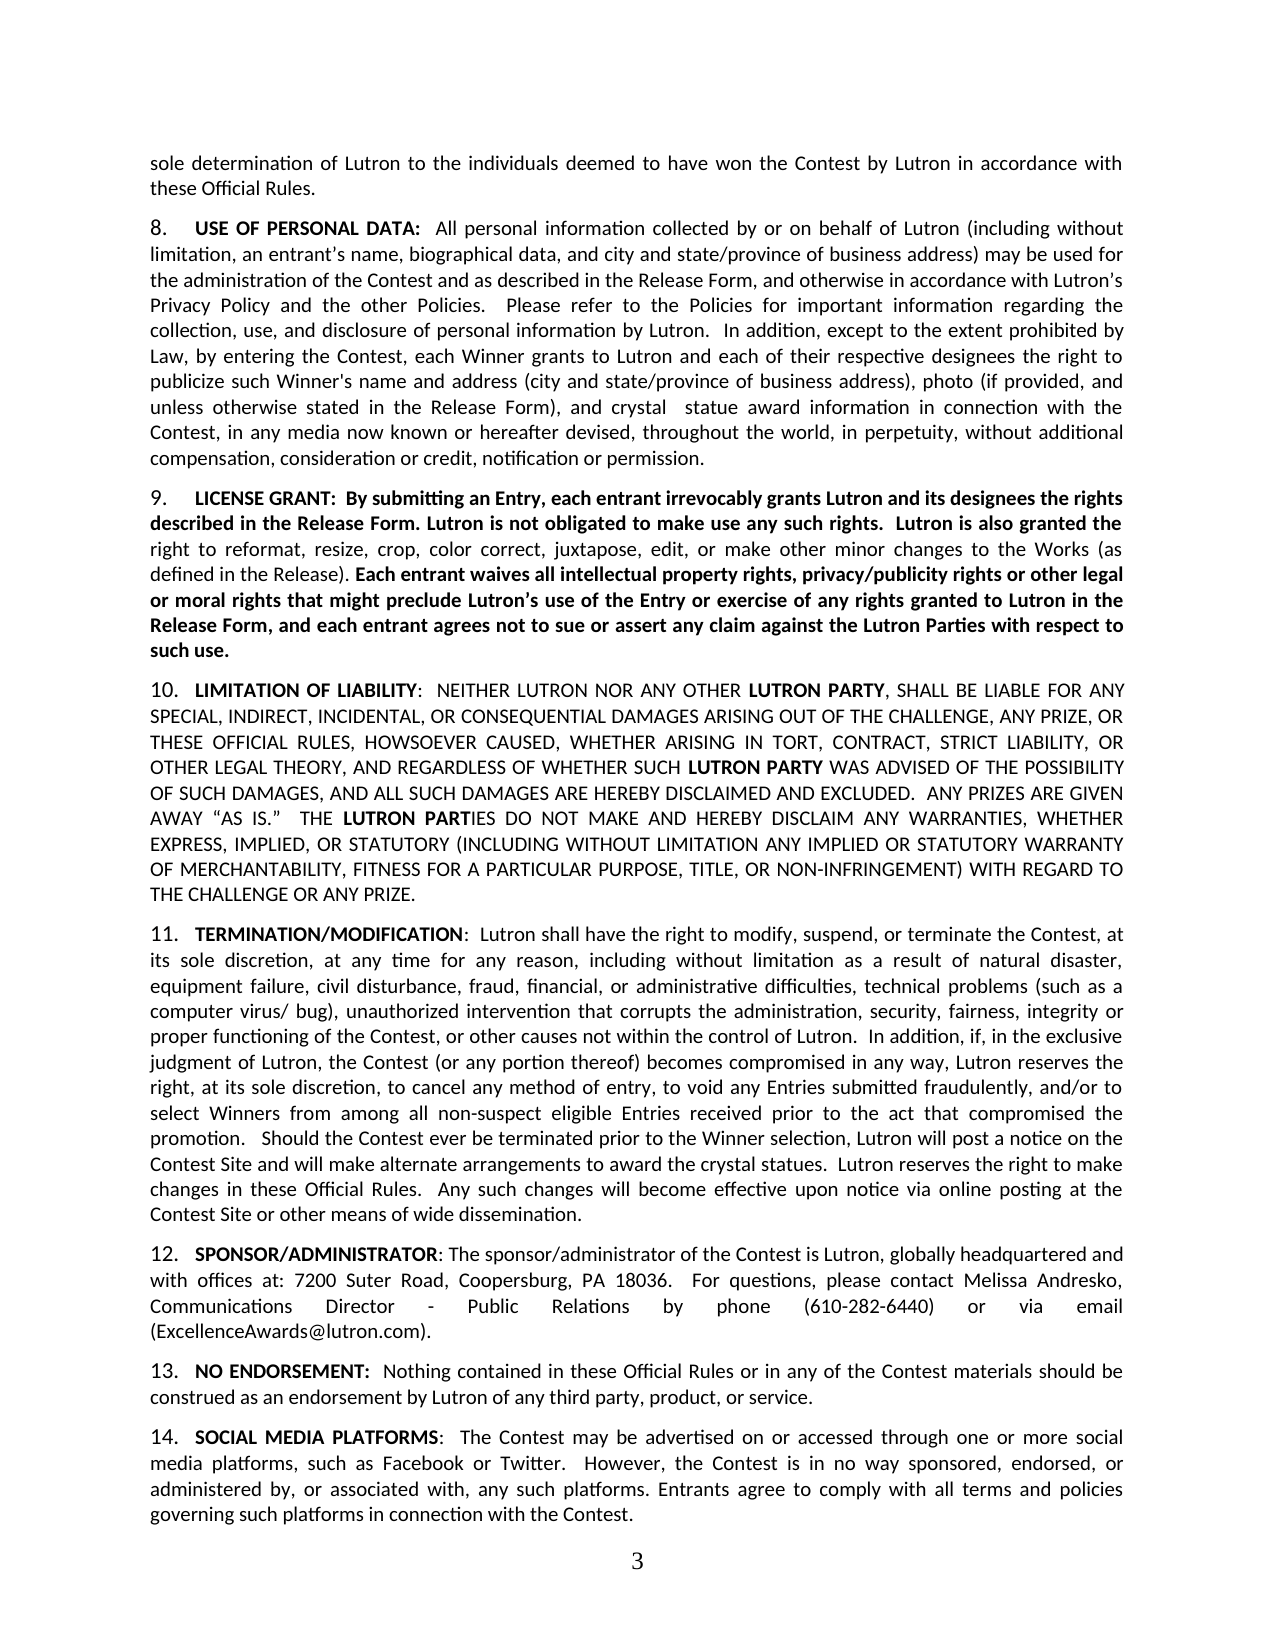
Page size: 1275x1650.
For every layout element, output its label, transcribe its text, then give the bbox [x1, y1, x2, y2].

subtitle TERMINATION/MODIFICATION: Lutron shall have the right to modify, suspend, or terminate the Contest, at its sole discretion, at any time for any reason, including without limitation as a result of natural disaster, equipment failure, civil disturbance, fraud, financial, or administrative difficulties, technical problems (such as a computer virus/ bug), unauthorized intervention that corrupts the administration, security, fairness, integrity or proper functioning of the Contest, or other causes not within the control of Lutron. In addition, if, in the exclusive judgment of Lutron, the Contest (or any portion thereof) becomes compromised in any way, Lutron reserves the right, at its sole discretion, to cancel any method of entry, to void any Entries submitted fraudulently, and/or to select Winners from among all non-suspect eligible Entries received prior to the act that compromised the promotion. Should the Contest ever be terminated prior to the Winner selection, Lutron will post a notice on the Contest Site and will make alternate arrangements to award the crystal statues. Lutron reserves the right to make changes in these Official Rules. Any such changes will become effective upon notice via online posting at the Contest Site or other means of wide dissemination. [150, 919, 1125, 1227]
subtitle SOCIAL MEDIA PLATFORMS: The Contest may be advertised on or accessed through one or more social media platforms, such as Facebook or Twitter. However, the Contest is in no way sponsored, endorsed, or administered by, or associated with, any such platforms. Entrants agree to comply with all terms and policies governing such platforms in connection with the Contest. [150, 1422, 1125, 1527]
subtitle LICENSE GRANT: By submitting an Entry, each entrant irrevocably grants Lutron and its designees the rights described in the Release Form. Lutron is not obligated to make use any such rights. Lutron is also granted the right to reformat, resize, crop, color correct, juxtapose, edit, or make other minor changes to the Works (as defined in the Release). Each entrant waives all intellectual property rights, privacy/publicity rights or other legal or moral rights that might preclude Lutron’s use of the Entry or exercise of any rights granted to Lutron in the Release Form, and each entrant agrees not to sue or assert any claim against the Lutron Parties with respect to such use. [150, 483, 1125, 663]
subtitle NO ENDORSEMENT: Nothing contained in these Official Rules or in any of the Contest materials should be construed as an endorsement by Lutron of any third party, product, or service. [150, 1356, 1125, 1410]
subtitle LIMITATION OF LIABILITY: NEITHER LUTRON NOR ANY OTHER LUTRON PARTY, SHALL BE LIABLE FOR ANY SPECIAL, INDIRECT, INCIDENTAL, OR CONSEQUENTIAL DAMAGES ARISING OUT OF THE CHALLENGE, ANY PRIZE, OR THESE OFFICIAL RULES, HOWSOEVER CAUSED, WHETHER ARISING IN TORT, CONTRACT, STRICT LIABILITY, OR OTHER LEGAL THEORY, AND REGARDLESS OF WHETHER SUCH LUTRON PARTY WAS ADVISED OF THE POSSIBILITY OF SUCH DAMAGES, AND ALL SUCH DAMAGES ARE HEREBY DISCLAIMED AND EXCLUDED. ANY PRIZES ARE GIVEN AWAY “AS IS.” THE LUTRON PARTIES DO NOT MAKE AND HEREBY DISCLAIM ANY WARRANTIES, WHETHER EXPRESS, IMPLIED, OR STATUTORY (INCLUDING WITHOUT LIMITATION ANY IMPLIED OR STATUTORY WARRANTY OF MERCHANTABILITY, FITNESS FOR A PARTICULAR PURPOSE, TITLE, OR NON-INFRINGEMENT) WITH REGARD TO THE CHALLENGE OR ANY PRIZE. [150, 676, 1125, 907]
subtitle SPONSOR/ADMINISTRATOR: The sponsor/administrator of the Contest is Lutron, globally headquartered and with offices at: 7200 Suter Road, Coopersburg, PA 18036. For questions, please contact Melissa Andresko, Communications Director - Public Relations by phone (610-282-6440) or via email (ExcellenceAwards@lutron.com). [150, 1239, 1125, 1344]
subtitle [150, 150, 1125, 201]
subtitle USE OF PERSONAL DATA: All personal information collected by or on behalf of Lutron (including without limitation, an entrant’s name, biographical data, and city and state/province of business address) may be used for the administration of the Contest and as described in the Release Form, and otherwise in accordance with Lutron’s Privacy Policy and the other Policies. Please refer to the Policies for important information regarding the collection, use, and disclosure of personal information by Lutron. In addition, except to the extent prohibited by Law, by entering the Contest, each Winner grants to Lutron and each of their respective designees the right to publicize such Winner's name and address (city and state/province of business address), photo (if provided, and unless otherwise stated in the Release Form), and crystal statue award information in connection with the Contest, in any media now known or hereafter devised, throughout the world, in perpetuity, without additional compensation, consideration or credit, notification or permission. [150, 213, 1125, 470]
